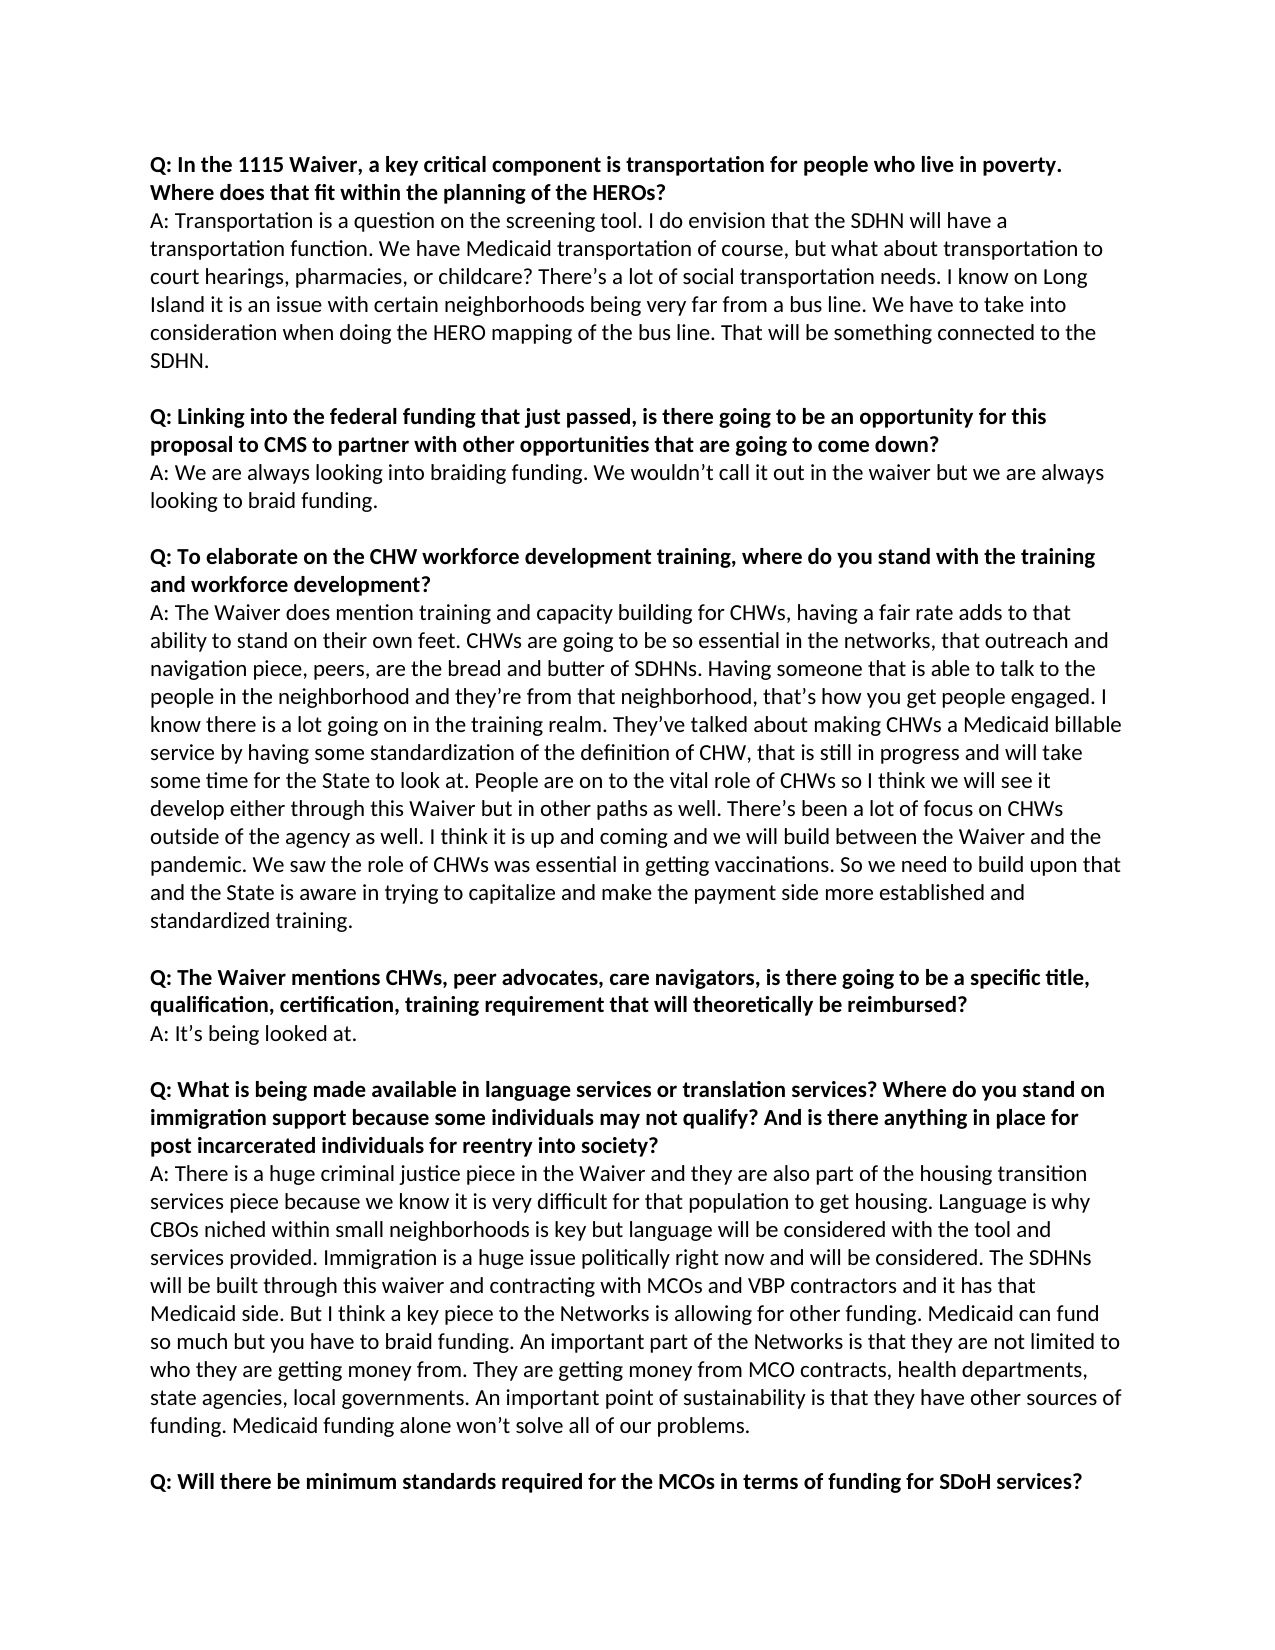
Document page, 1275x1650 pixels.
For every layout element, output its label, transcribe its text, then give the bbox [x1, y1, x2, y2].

text A: Transportation is a question on the screening tool. I do envision that the SDHN will have a transportation function. We have Medicaid transportation of course, but what about transportation to court hearings, pharmacies, or childcare? There’s a lot of social transportation needs. I know on Long Island it is an issue with certain neighborhoods being very far from a bus line. We have to take into consideration when doing the HERO mapping of the bus line. That will be something connected to the SDHN. [150, 206, 1125, 374]
text Q: The Waiver mentions CHWs, peer advocates, care navigators, is there going to be a specific title, qualification, certification, training requirement that will theoretically be reimbursed? [150, 963, 1125, 1019]
text Q: Linking into the federal funding that just passed, is there going to be an opportunity for this proposal to CMS to partner with other opportunities that are going to come down? [150, 402, 1125, 458]
text Q: In the 1115 Waiver, a key critical component is transportation for people who live in poverty. Where does that fit within the planning of the HEROs? [150, 150, 1125, 206]
text Q: What is being made available in language services or translation services? Where do you stand on immigration support because some individuals may not qualify? And is there anything in place for post incarcerated individuals for reentry into society? [150, 1075, 1125, 1159]
text A: It’s being looked at. [150, 1019, 1125, 1047]
text A: We are always looking into braiding funding. We wouldn’t call it out in the waiver but we are always looking to braid funding. [150, 458, 1125, 514]
text A: The Waiver does mention training and capacity building for CHWs, having a fair rate adds to that ability to stand on their own feet. CHWs are going to be so essential in the networks, that outreach and navigation piece, peers, are the bread and butter of SDHNs. Having someone that is able to talk to the people in the neighborhood and they’re from that neighborhood, that’s how you get people engaged. I know there is a lot going on in the training realm. They’ve talked about making CHWs a Medicaid billable service by having some standardization of the definition of CHW, that is still in progress and will take some time for the State to look at. People are on to the vital role of CHWs so I think we will see it develop either through this Waiver but in other paths as well. There’s been a lot of focus on CHWs outside of the agency as well. I think it is up and coming and we will build between the Waiver and the pandemic. We saw the role of CHWs was essential in getting vaccinations. So we need to build upon that and the State is aware in trying to capitalize and make the payment side more established and standardized training. [150, 598, 1125, 934]
text A: There is a huge criminal justice piece in the Waiver and they are also part of the housing transition services piece because we know it is very difficult for that population to get housing. Language is why CBOs niched within small neighborhoods is key but language will be considered with the tool and services provided. Immigration is a huge issue politically right now and will be considered. The SDHNs will be built through this waiver and contracting with MCOs and VBP contractors and it has that Medicaid side. But I think a key piece to the Networks is allowing for other funding. Medicaid can fund so much but you have to braid funding. An important part of the Networks is that they are not limited to who they are getting money from. They are getting money from MCO contracts, health departments, state agencies, local governments. An important point of sustainability is that they have other sources of funding. Medicaid funding alone won’t solve all of our problems. [150, 1159, 1125, 1439]
text Q: To elaborate on the CHW workforce development training, where do you stand with the training and workforce development? [150, 542, 1125, 598]
text Q: Will there be minimum standards required for the MCOs in terms of funding for SDoH services? [150, 1467, 1125, 1495]
